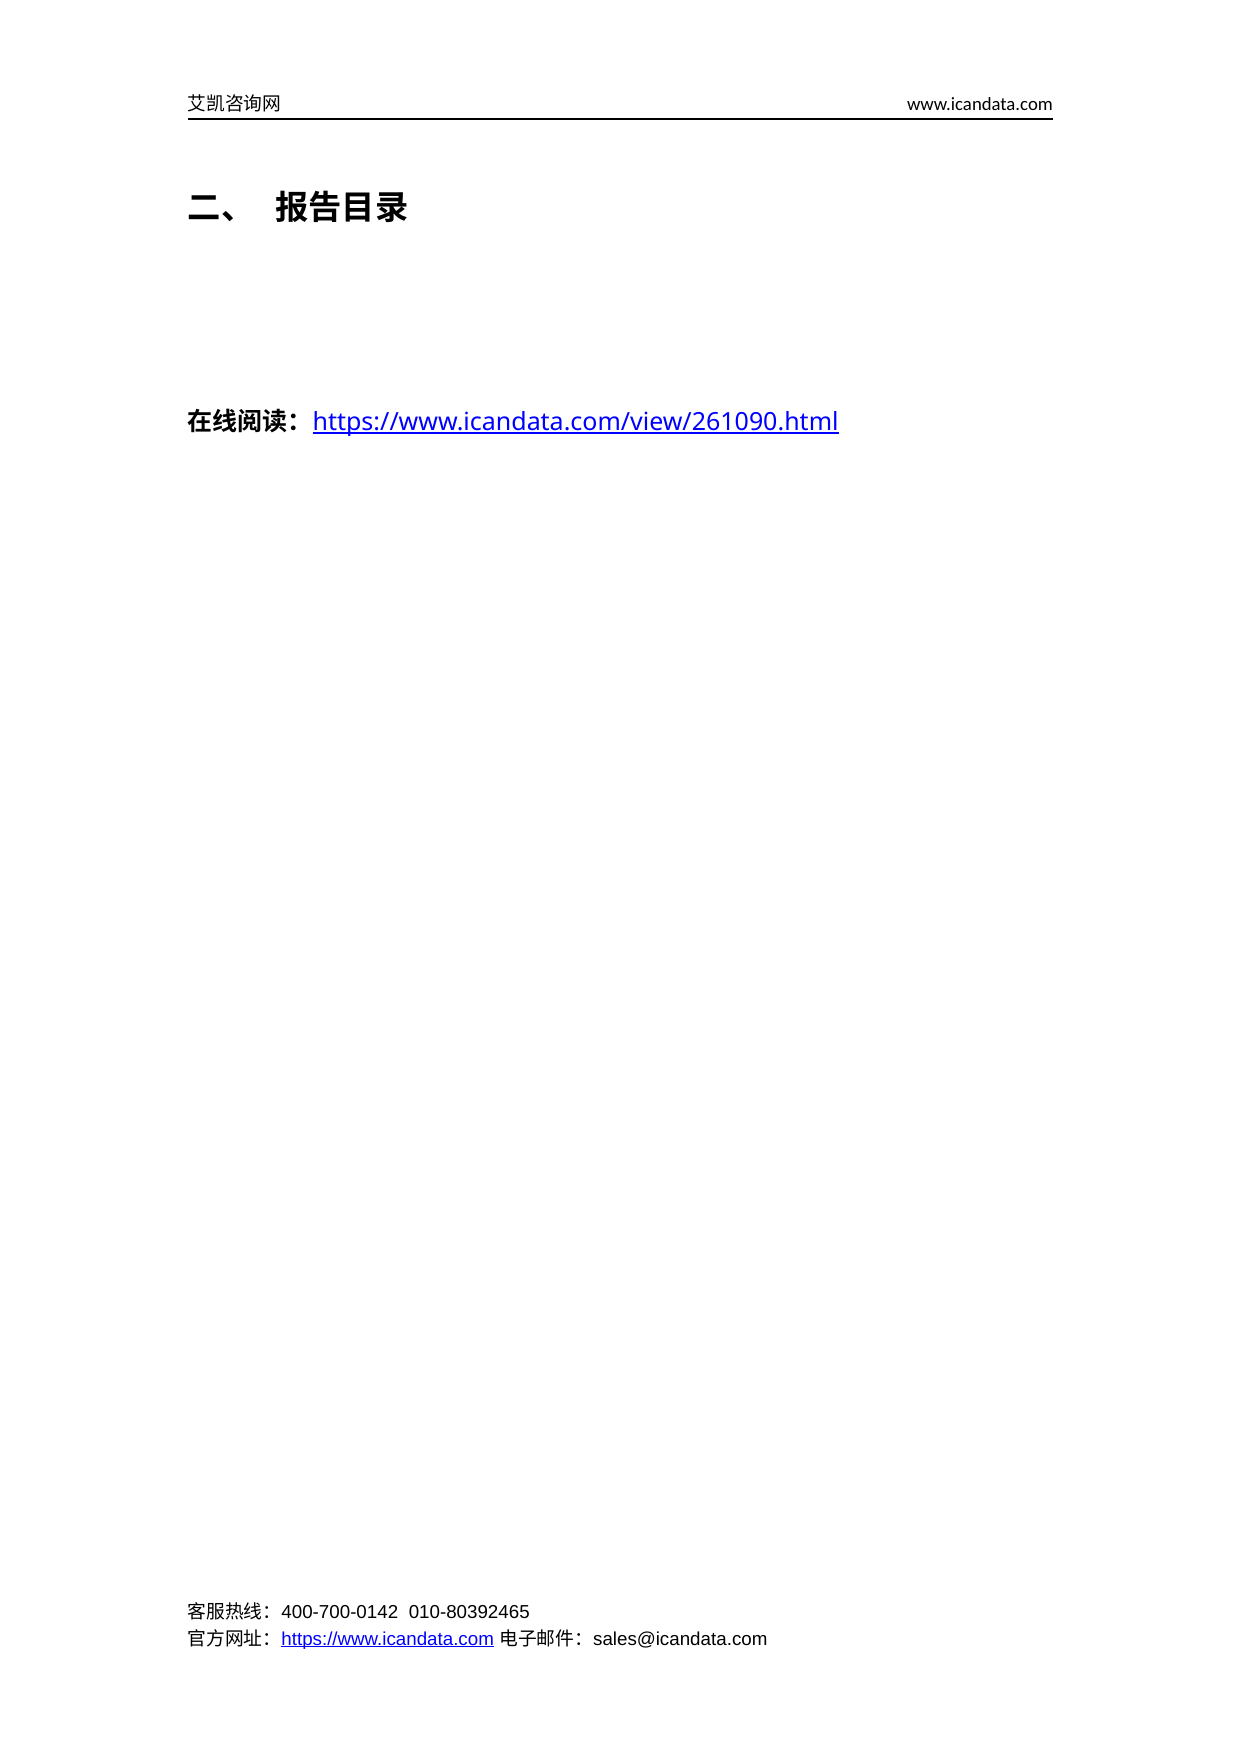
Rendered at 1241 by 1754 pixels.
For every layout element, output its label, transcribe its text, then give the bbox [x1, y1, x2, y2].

text 在线阅读：https://www.icandata.com/view/261090.html [187, 387, 1053, 452]
subtitle 报告目录 [187, 172, 1053, 237]
